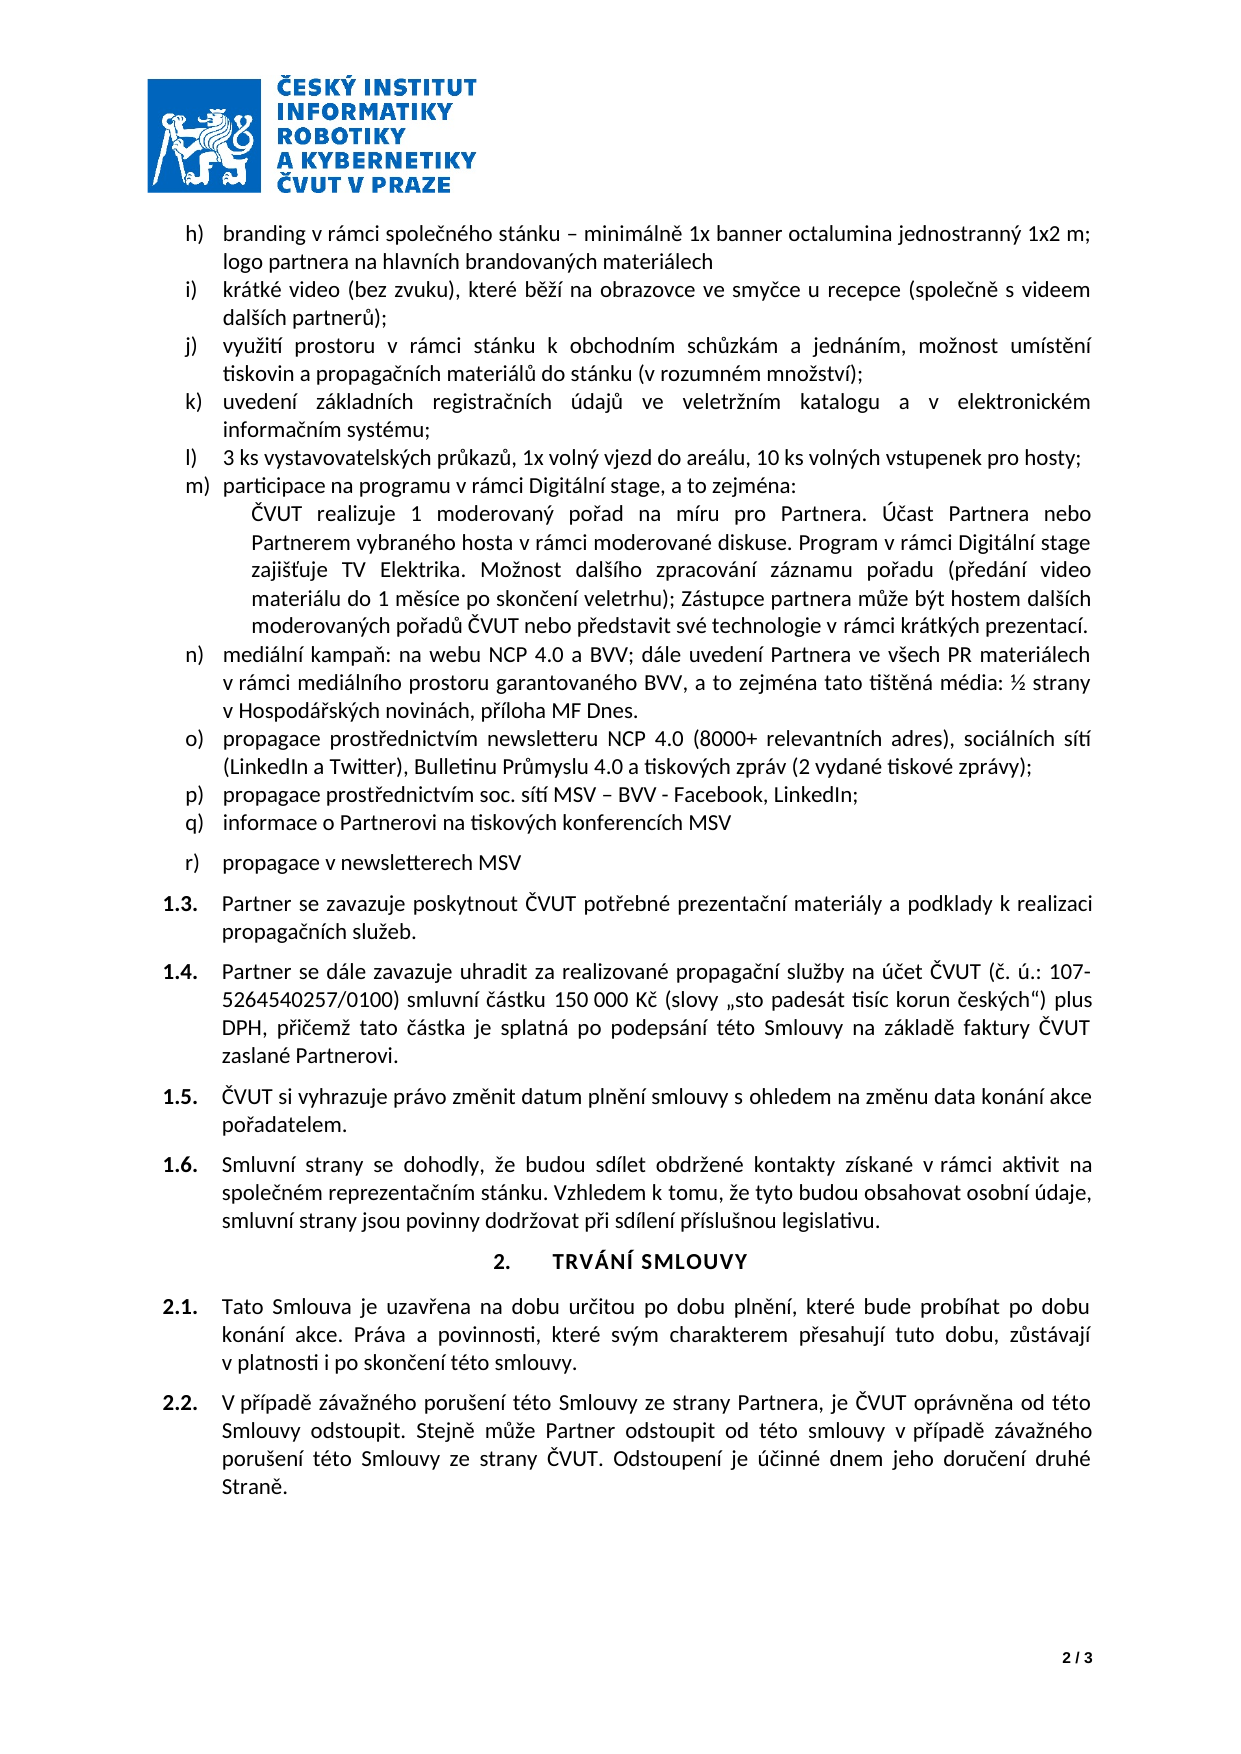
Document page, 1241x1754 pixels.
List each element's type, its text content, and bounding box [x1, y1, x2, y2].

list V případě závažného porušení této Smlouvy ze strany Partnera, je ČVUT oprávněna od této Smlouvy odstoupit. Stejně může Partner odstoupit od této smlouvy v případě závažného porušení této Smlouvy ze strany ČVUT. Odstoupení je účinné dnem jeho doručení druhé Straně. [162, 1388, 1092, 1500]
list využití prostoru v rámci stánku k obchodním schůzkám a jednáním, možnost umístění tiskovin a propagačních materiálů do stánku (v rozumném množství); [185, 331, 1092, 387]
list Partner se dále zavazuje uhradit za realizované propagační služby na účet ČVUT (č. ú.: 107-5264540257/0100) smluvní částku 150 000 Kč (slovy „sto padesát tisíc korun českých“) plus DPH, přičemž tato částka je splatná po podepsání této Smlouvy na základě faktury ČVUT zaslané Partnerovi. [162, 957, 1092, 1069]
subtitle TRVÁNÍ SMLOUVY [148, 1247, 1092, 1275]
list mediální kampaň: na webu NCP 4.0 a BVV; dále uvedení Partnera ve všech PR materiálech v rámci mediálního prostoru garantovaného BVV, a to zejména tato tištěná média: ½ strany v Hospodářských novinách, příloha MF Dnes. [185, 640, 1092, 724]
list propagace v newsletterech MSV [185, 848, 1092, 876]
list branding v rámci společného stánku – minimálně 1x banner octalumina jednostranný 1x2 m; logo partnera na hlavních brandovaných materiálech [185, 219, 1092, 275]
picture [147, 75, 477, 193]
list Partner se zavazuje poskytnout ČVUT potřebné prezentační materiály a podklady k realizaci propagačních služeb. [162, 889, 1092, 945]
list krátké video (bez zvuku), které běží na obrazovce ve smyčce u recepce (společně s videem dalších partnerů); [185, 275, 1092, 331]
list uvedení základních registračních údajů ve veletržním katalogu a v elektronickém informačním systému; [185, 387, 1092, 443]
list propagace prostřednictvím soc. sítí MSV – BVV - Facebook, LinkedIn; [185, 780, 1092, 808]
list informace o Partnerovi na tiskových konferencích MSV [185, 808, 1092, 836]
list ČVUT si vyhrazuje právo změnit datum plnění smlouvy s ohledem na změnu data konání akce pořadatelem. [162, 1082, 1092, 1138]
list participace na programu v rámci Digitální stage, a to zejména: [185, 472, 1092, 499]
list Tato Smlouva je uzavřena na dobu určitou po dobu plnění, které bude probíhat po dobu konání akce. Práva a povinnosti, které svým charakterem přesahují tuto dobu, zůstávají v platnosti i po skončení této smlouvy. [162, 1292, 1092, 1376]
list propagace prostřednictvím newsletteru NCP 4.0 (8000+ relevantních adres), sociálních sítí (LinkedIn a Twitter), Bulletinu Průmyslu 4.0 a tiskových zpráv (2 vydané tiskové zprávy); [185, 724, 1092, 780]
list ČVUT realizuje 1 moderovaný pořad na míru pro Partnera. Účast Partnera nebo Partnerem vybraného hosta v rámci moderované diskuse. Program v rámci Digitální stage zajišťuje TV Elektrika. Možnost dalšího zpracování záznamu pořadu (předání video materiálu do 1 měsíce po skončení veletrhu); Zástupce partnera může být hostem dalších moderovaných pořadů ČVUT nebo představit své technologie v rámci krátkých prezentací. [251, 499, 1092, 640]
list Smluvní strany se dohodly, že budou sdílet obdržené kontakty získané v rámci aktivit na společném reprezentačním stánku. Vzhledem k tomu, že tyto budou obsahovat osobní údaje, smluvní strany jsou povinny dodržovat při sdílení příslušnou legislativu. [162, 1151, 1092, 1234]
list 3 ks vystavovatelských průkazů, 1x volný vjezd do areálu, 10 ks volných vstupenek pro hosty; [185, 443, 1092, 472]
